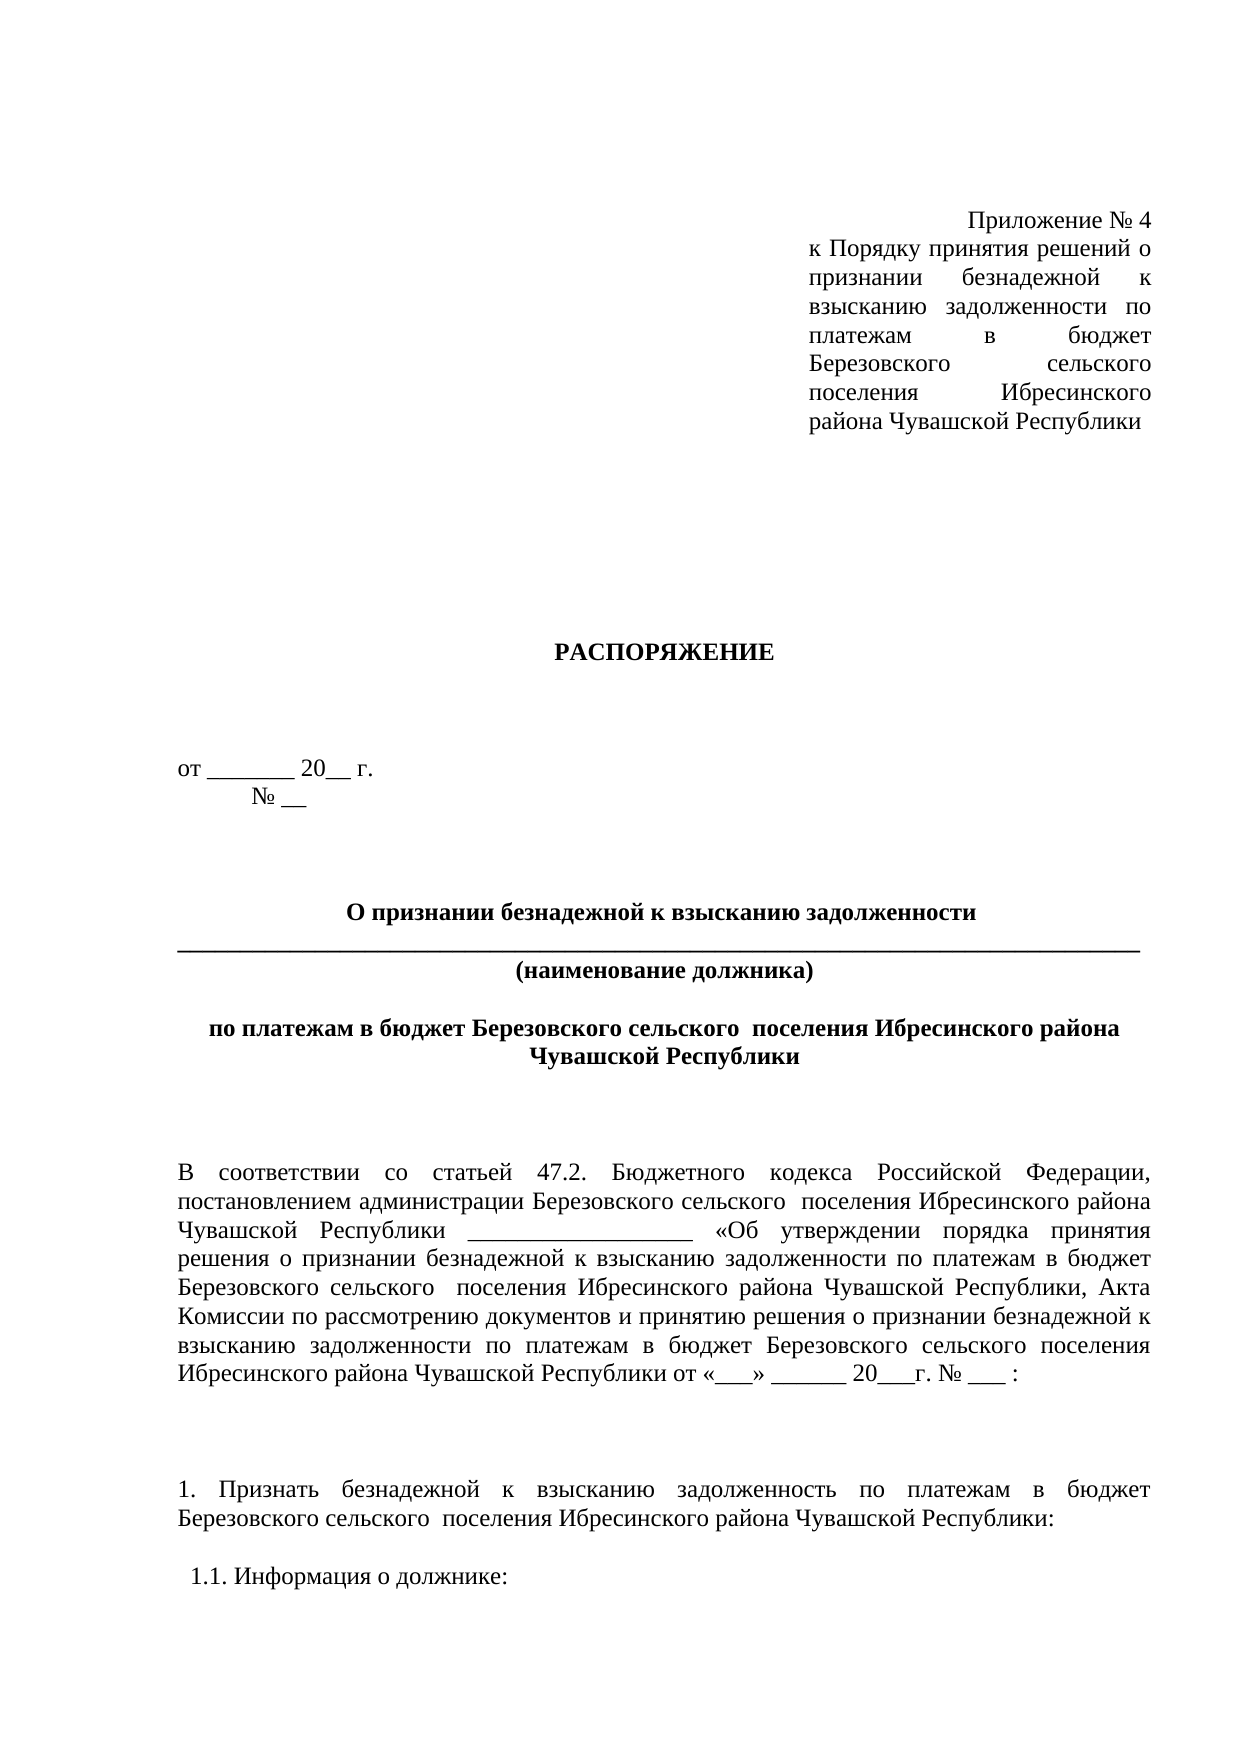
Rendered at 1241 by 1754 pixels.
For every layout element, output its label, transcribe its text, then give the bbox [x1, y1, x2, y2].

text 1.1. Информация о должнике: [177, 1561, 1152, 1590]
table_header Приложение № 4 к Порядку принятия решений о признании безнадежной к взысканию задолженности по платежам в бюджет Березовского сельского поселения Ибресинского района Чувашской Республики [798, 176, 1163, 463]
text 1. Признать безнадежной к взысканию задолженность по платежам в бюджет Березовского сельского поселения Ибресинского района Чувашской Республики: [177, 1474, 1152, 1532]
text В соответствии со статьей 47.2. Бюджетного кодекса Российской Федерации, постановлением администрации Березовского сельского поселения Ибресинского района Чувашской Республики __________________ «Об утверждении порядка принятия решения о признании безнадежной к взысканию задолженности по платежам в бюджет Березовского сельского поселения Ибресинского района Чувашской Республики, Акта Комиссии по рассмотрению документов и принятию решения о признании безнадежной к взысканию задолженности по платежам в бюджет Березовского сельского поселения Ибресинского района Чувашской Республики от «___» ______ 20___г. № ___ : [177, 1157, 1152, 1387]
text РАСПОРЯЖЕНИЕ [177, 637, 1152, 666]
text от _______ 20__ г. № __ [177, 753, 1152, 810]
text О признании безнадежной к взысканию задолженности _____________________________________________________________________________ (наименование должника) [177, 897, 1152, 983]
text по платежам в бюджет Березовского сельского поселения Ибресинского района Чувашской Республики [177, 1013, 1152, 1070]
